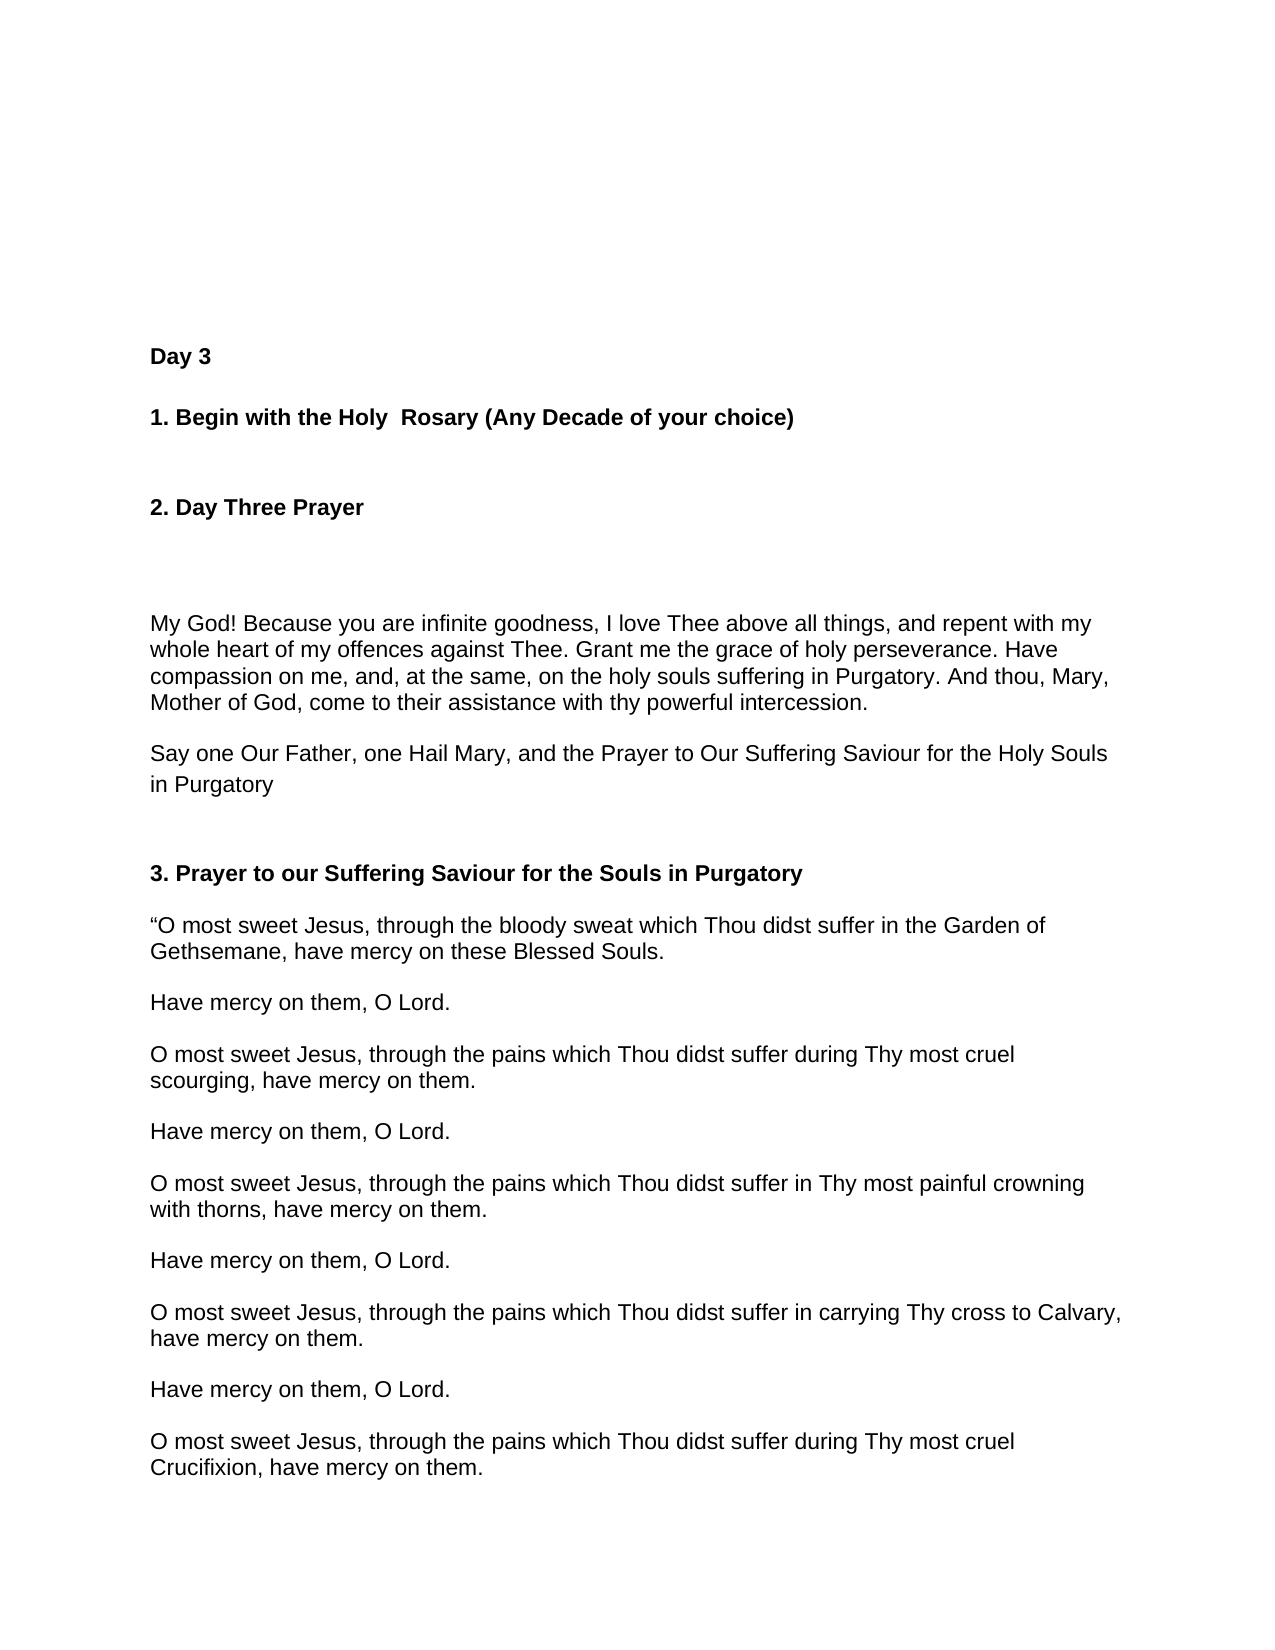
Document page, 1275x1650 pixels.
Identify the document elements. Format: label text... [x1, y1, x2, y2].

text Have mercy on them, O Lord. [150, 1376, 1125, 1403]
text My God! Because you are infinite goodness, I love Thee above all things, and repent with my whole heart of my offences against Thee. Grant me the grace of holy perseverance. Have compassion on me, and, at the same, on the holy souls suffering in Purgatory. And thou, Mary, Mother of God, come to their assistance with thy powerful intercession. [150, 610, 1125, 715]
text 2. Day Three Prayer [150, 494, 1125, 521]
text Have mercy on them, O Lord. [150, 989, 1125, 1016]
subtitle 3. Prayer to our Suffering Saviour for the Souls in Purgatory [150, 860, 1125, 887]
text Have mercy on them, O Lord. [150, 1118, 1125, 1145]
text Say one Our Father, one Hail Mary, and the Prayer to Our Suffering Saviour for the Holy Souls in Purgatory [150, 740, 1125, 797]
text O most sweet Jesus, through the pains which Thou didst suffer in carrying Thy cross to Calvary, have mercy on them. [150, 1299, 1125, 1351]
text O most sweet Jesus, through the pains which Thou didst suffer in Thy most painful crowning with thorns, have mercy on them. [150, 1170, 1125, 1222]
text 1. Begin with the Holy Rosary (Any Decade of your choice) [150, 404, 1125, 430]
text O most sweet Jesus, through the pains which Thou didst suffer during Thy most cruel scourging, have mercy on them. [150, 1041, 1125, 1093]
text Have mercy on them, O Lord. [150, 1247, 1125, 1274]
text O most sweet Jesus, through the pains which Thou didst suffer during Thy most cruel Crucifixion, have mercy on them. [150, 1428, 1125, 1481]
text Day 3 [150, 343, 1125, 370]
text “O most sweet Jesus, through the bloody sweat which Thou didst suffer in the Garden of Gethsemane, have mercy on these Blessed Souls. [150, 912, 1125, 964]
